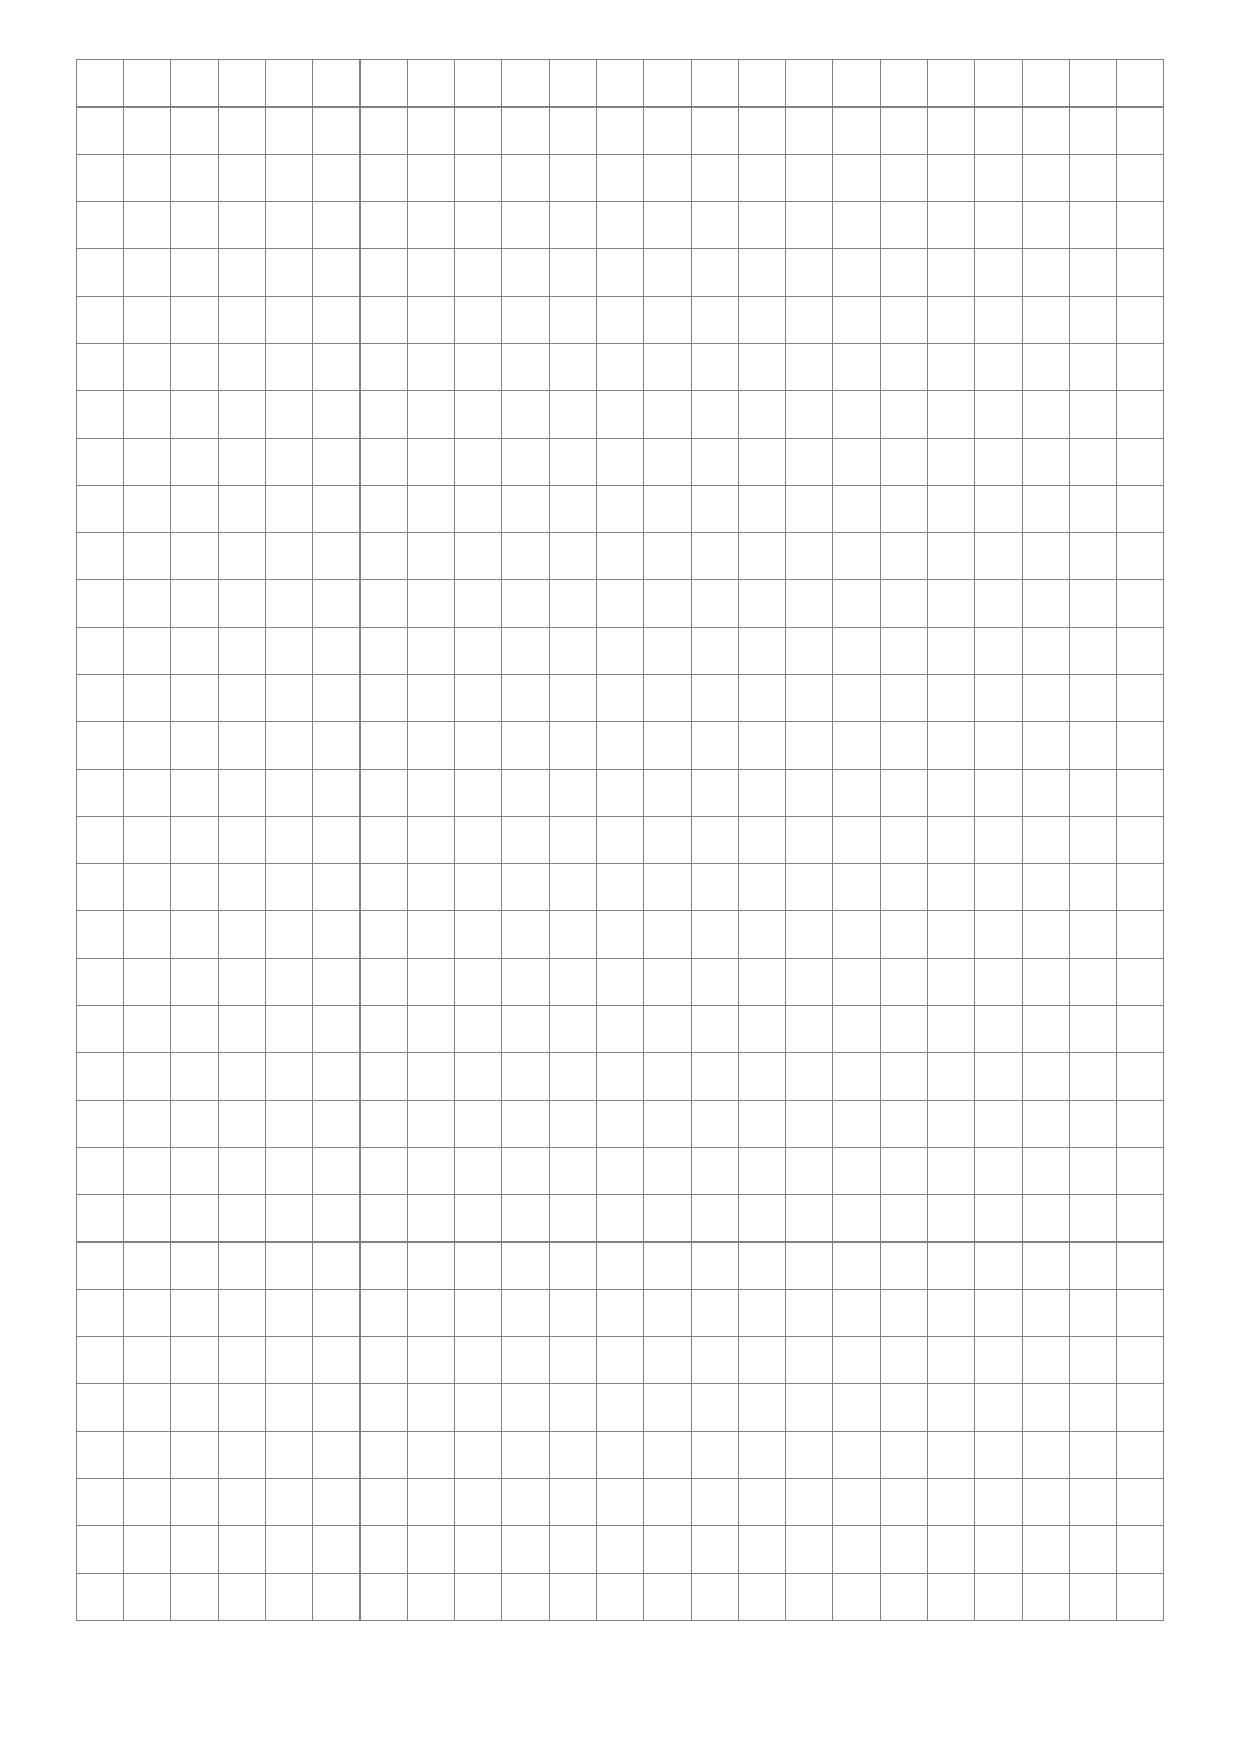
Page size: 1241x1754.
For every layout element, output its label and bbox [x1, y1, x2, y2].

table_cell [692, 1479, 738, 1525]
table_cell [266, 675, 312, 721]
table_cell [928, 1432, 974, 1478]
table_cell [975, 864, 1022, 910]
table_cell [219, 391, 265, 437]
table_cell [219, 202, 265, 248]
table_cell [881, 1337, 927, 1383]
table_cell [77, 1006, 123, 1052]
table_cell [597, 391, 643, 437]
table_cell [77, 628, 123, 674]
table_cell [550, 1574, 596, 1620]
table_cell [455, 1148, 501, 1194]
table_cell [644, 439, 691, 485]
table_cell [739, 391, 785, 437]
table_cell [1117, 1148, 1163, 1194]
table_cell [975, 1432, 1022, 1478]
table_cell [219, 1574, 265, 1620]
table_cell [124, 864, 170, 910]
table_cell [266, 580, 312, 627]
table_cell [644, 108, 691, 154]
table_cell [739, 1243, 785, 1289]
table_header [550, 60, 596, 106]
table_cell [975, 486, 1022, 532]
table_cell [644, 1053, 691, 1099]
table_cell [77, 1337, 123, 1383]
table_cell [171, 1195, 218, 1241]
table_cell [881, 108, 927, 154]
table_cell [313, 344, 359, 390]
table_cell [881, 1384, 927, 1431]
table_cell [644, 959, 691, 1005]
table_cell [975, 1337, 1022, 1383]
table_cell [502, 1006, 549, 1052]
table_cell [124, 1526, 170, 1572]
table_cell [1070, 1574, 1116, 1620]
table_cell [975, 249, 1022, 296]
table_cell [786, 533, 832, 579]
table_cell [1023, 628, 1069, 674]
table_cell [928, 297, 974, 343]
table_cell [928, 155, 974, 201]
table_cell [408, 1148, 454, 1194]
table_cell [313, 722, 359, 768]
table_cell [1023, 1337, 1069, 1383]
table_cell [975, 297, 1022, 343]
table_cell [786, 297, 832, 343]
table_cell [361, 1290, 407, 1336]
table_cell [550, 722, 596, 768]
table_cell [597, 959, 643, 1005]
table_cell [171, 911, 218, 958]
table_cell [550, 1384, 596, 1431]
table_cell [928, 817, 974, 863]
table_cell [408, 249, 454, 296]
table_cell [739, 344, 785, 390]
table_cell [361, 1053, 407, 1099]
table_cell [313, 1432, 359, 1478]
table_header [881, 60, 927, 106]
table_cell [455, 1432, 501, 1478]
table_header [219, 60, 265, 106]
table_cell [219, 155, 265, 201]
table_cell [550, 770, 596, 816]
table_cell [692, 1195, 738, 1241]
table_cell [361, 1006, 407, 1052]
table_cell [219, 1101, 265, 1147]
table_cell [502, 580, 549, 627]
table_cell [692, 249, 738, 296]
table_cell [739, 108, 785, 154]
table_cell [975, 439, 1022, 485]
table_cell [502, 108, 549, 154]
table_cell [833, 486, 880, 532]
table_cell [266, 1574, 312, 1620]
table_cell [644, 1006, 691, 1052]
table_cell [881, 155, 927, 201]
table_cell [597, 1053, 643, 1099]
table_cell [550, 108, 596, 154]
table_cell [77, 533, 123, 579]
table_cell [550, 864, 596, 910]
table_cell [124, 344, 170, 390]
table_header [171, 60, 218, 106]
table_cell [502, 1148, 549, 1194]
table_cell [597, 1290, 643, 1336]
table_cell [975, 1148, 1022, 1194]
table_cell [550, 344, 596, 390]
table_cell [266, 1195, 312, 1241]
table_cell [881, 864, 927, 910]
table_cell [455, 297, 501, 343]
table_cell [597, 202, 643, 248]
table_cell [266, 108, 312, 154]
table_cell [881, 1574, 927, 1620]
table_cell [597, 1148, 643, 1194]
table_cell [644, 675, 691, 721]
table_cell [739, 722, 785, 768]
table_cell [1070, 486, 1116, 532]
table_cell [597, 722, 643, 768]
table_cell [692, 202, 738, 248]
table_cell [1070, 297, 1116, 343]
table_cell [692, 1101, 738, 1147]
table_header [786, 60, 832, 106]
table_cell [786, 817, 832, 863]
table_cell [597, 864, 643, 910]
table_cell [408, 391, 454, 437]
table_cell [266, 155, 312, 201]
table_cell [1070, 1290, 1116, 1336]
table_cell [597, 1195, 643, 1241]
table_cell [455, 202, 501, 248]
table_cell [597, 155, 643, 201]
table_cell [313, 1148, 359, 1194]
table_cell [124, 817, 170, 863]
table_cell [786, 1290, 832, 1336]
table_header [313, 60, 359, 106]
table_cell [408, 108, 454, 154]
table_cell [881, 391, 927, 437]
table_cell [550, 1290, 596, 1336]
table_cell [550, 439, 596, 485]
table_cell [361, 1479, 407, 1525]
table_cell [124, 1006, 170, 1052]
table_cell [739, 817, 785, 863]
table_cell [313, 1006, 359, 1052]
table_cell [361, 1101, 407, 1147]
table_cell [219, 1195, 265, 1241]
table_cell [124, 533, 170, 579]
table_cell [692, 391, 738, 437]
table_cell [408, 864, 454, 910]
table_cell [124, 108, 170, 154]
table_cell [171, 1243, 218, 1289]
table_cell [1023, 1432, 1069, 1478]
table_cell [786, 1148, 832, 1194]
table_cell [1070, 1101, 1116, 1147]
table_cell [833, 202, 880, 248]
table_cell [171, 533, 218, 579]
table_cell [408, 297, 454, 343]
table_cell [739, 297, 785, 343]
table_cell [1070, 249, 1116, 296]
table_cell [124, 1243, 170, 1289]
table_cell [361, 439, 407, 485]
table_cell [313, 1290, 359, 1336]
table_cell [881, 533, 927, 579]
table_cell [171, 1574, 218, 1620]
table_cell [1023, 911, 1069, 958]
table_cell [124, 155, 170, 201]
table_cell [455, 344, 501, 390]
table_cell [644, 1337, 691, 1383]
table_cell [408, 1101, 454, 1147]
table_cell [219, 722, 265, 768]
table_cell [928, 580, 974, 627]
table_header [644, 60, 691, 106]
table_cell [644, 911, 691, 958]
table_cell [833, 1479, 880, 1525]
table_cell [1117, 155, 1163, 201]
table_cell [361, 155, 407, 201]
table_cell [266, 1337, 312, 1383]
table_cell [502, 391, 549, 437]
table_cell [124, 1101, 170, 1147]
table_cell [881, 1053, 927, 1099]
table_cell [881, 959, 927, 1005]
table_cell [692, 439, 738, 485]
table_cell [361, 675, 407, 721]
table_cell [502, 1337, 549, 1383]
table_cell [77, 1574, 123, 1620]
table_cell [1023, 486, 1069, 532]
table_cell [1117, 1290, 1163, 1336]
table_cell [502, 911, 549, 958]
table_cell [77, 1290, 123, 1336]
table_cell [361, 959, 407, 1005]
table_cell [550, 817, 596, 863]
table_cell [644, 486, 691, 532]
table_header [1117, 60, 1163, 106]
table_cell [644, 628, 691, 674]
table_header [1070, 60, 1116, 106]
table_cell [833, 1243, 880, 1289]
table_cell [550, 1479, 596, 1525]
table_cell [786, 1574, 832, 1620]
table_cell [550, 1432, 596, 1478]
table_cell [597, 249, 643, 296]
table_cell [502, 155, 549, 201]
table_cell [313, 911, 359, 958]
table_cell [361, 249, 407, 296]
table_cell [833, 675, 880, 721]
table_cell [1023, 1053, 1069, 1099]
table_cell [928, 864, 974, 910]
table_cell [361, 297, 407, 343]
table_cell [975, 1384, 1022, 1431]
table_cell [550, 911, 596, 958]
table_cell [1070, 391, 1116, 437]
table_cell [833, 580, 880, 627]
table_cell [408, 675, 454, 721]
table_cell [786, 344, 832, 390]
table_cell [975, 1101, 1022, 1147]
table_cell [597, 1432, 643, 1478]
table_cell [1023, 864, 1069, 910]
table_cell [881, 1290, 927, 1336]
table_cell [171, 817, 218, 863]
table_cell [739, 1290, 785, 1336]
table_cell [881, 1006, 927, 1052]
table_cell [644, 1479, 691, 1525]
table_cell [219, 1526, 265, 1572]
table_cell [171, 1101, 218, 1147]
table_cell [881, 249, 927, 296]
table_cell [124, 1337, 170, 1383]
table_cell [124, 580, 170, 627]
table_cell [786, 1432, 832, 1478]
table_cell [550, 675, 596, 721]
table_cell [833, 297, 880, 343]
table_cell [266, 817, 312, 863]
table_cell [408, 770, 454, 816]
table_cell [739, 1148, 785, 1194]
table_header [692, 60, 738, 106]
table_cell [928, 1101, 974, 1147]
table_cell [171, 1526, 218, 1572]
table_cell [786, 1053, 832, 1099]
table_cell [644, 1101, 691, 1147]
table_cell [739, 1574, 785, 1620]
table_cell [1070, 439, 1116, 485]
table_cell [313, 1574, 359, 1620]
table_cell [361, 864, 407, 910]
table_cell [313, 108, 359, 154]
table_cell [928, 911, 974, 958]
table_cell [1023, 108, 1069, 154]
table_cell [502, 486, 549, 532]
table_cell [597, 675, 643, 721]
table_cell [313, 1053, 359, 1099]
table_cell [502, 1432, 549, 1478]
table_cell [644, 1574, 691, 1620]
table_cell [692, 155, 738, 201]
table_cell [455, 439, 501, 485]
table_cell [1117, 1243, 1163, 1289]
table_cell [550, 297, 596, 343]
table_cell [786, 722, 832, 768]
table_cell [408, 817, 454, 863]
table_cell [266, 1243, 312, 1289]
table_cell [361, 1384, 407, 1431]
table_cell [1117, 486, 1163, 532]
table_cell [1117, 344, 1163, 390]
table_cell [455, 249, 501, 296]
table_cell [1070, 1479, 1116, 1525]
table_cell [692, 911, 738, 958]
table_cell [692, 1290, 738, 1336]
table_cell [1117, 1195, 1163, 1241]
table_header [739, 60, 785, 106]
table_cell [171, 959, 218, 1005]
table_cell [833, 1053, 880, 1099]
table_cell [171, 439, 218, 485]
table_cell [928, 1574, 974, 1620]
table_cell [1070, 864, 1116, 910]
table_cell [1117, 439, 1163, 485]
table_cell [739, 1101, 785, 1147]
table_cell [975, 1195, 1022, 1241]
table_cell [313, 391, 359, 437]
table_cell [597, 486, 643, 532]
table_cell [455, 959, 501, 1005]
table_cell [408, 1479, 454, 1525]
table_cell [1023, 439, 1069, 485]
table_cell [550, 1053, 596, 1099]
table_cell [1023, 344, 1069, 390]
table_cell [171, 108, 218, 154]
table_cell [77, 202, 123, 248]
table_cell [975, 770, 1022, 816]
table_cell [77, 1148, 123, 1194]
table_cell [786, 1526, 832, 1572]
table_cell [124, 959, 170, 1005]
table_cell [739, 202, 785, 248]
table_cell [644, 580, 691, 627]
table_cell [502, 628, 549, 674]
table_cell [408, 628, 454, 674]
table_cell [77, 580, 123, 627]
table_cell [266, 344, 312, 390]
table_cell [833, 722, 880, 768]
table_cell [881, 580, 927, 627]
table_cell [975, 911, 1022, 958]
table_cell [219, 864, 265, 910]
table_cell [219, 1432, 265, 1478]
table_cell [171, 1053, 218, 1099]
table_cell [975, 580, 1022, 627]
table_cell [1070, 1148, 1116, 1194]
table_cell [502, 1574, 549, 1620]
table_cell [1117, 770, 1163, 816]
table_cell [597, 580, 643, 627]
table_cell [124, 911, 170, 958]
table_cell [408, 202, 454, 248]
table_cell [408, 1290, 454, 1336]
table_cell [1117, 959, 1163, 1005]
table_cell [739, 770, 785, 816]
table_cell [928, 486, 974, 532]
table_cell [739, 1432, 785, 1478]
table_cell [786, 486, 832, 532]
table_cell [550, 1148, 596, 1194]
table_cell [692, 628, 738, 674]
table_cell [266, 959, 312, 1005]
table_cell [219, 1384, 265, 1431]
table_cell [361, 108, 407, 154]
table_cell [881, 1243, 927, 1289]
table_cell [550, 1243, 596, 1289]
table_cell [408, 722, 454, 768]
table_cell [928, 108, 974, 154]
table_cell [692, 864, 738, 910]
table_cell [266, 628, 312, 674]
table_cell [928, 1290, 974, 1336]
table_header [361, 60, 407, 106]
table_cell [1070, 1384, 1116, 1431]
table_cell [408, 1432, 454, 1478]
table_cell [833, 391, 880, 437]
table_cell [550, 155, 596, 201]
table_cell [692, 297, 738, 343]
table_cell [833, 249, 880, 296]
table_cell [1070, 1195, 1116, 1241]
table_cell [644, 1243, 691, 1289]
table_cell [597, 628, 643, 674]
table_cell [219, 533, 265, 579]
table_cell [124, 628, 170, 674]
table_cell [266, 486, 312, 532]
table_cell [1023, 533, 1069, 579]
table_cell [881, 628, 927, 674]
table_cell [597, 439, 643, 485]
table_cell [219, 911, 265, 958]
table_cell [455, 675, 501, 721]
table_cell [692, 1337, 738, 1383]
table_cell [502, 1243, 549, 1289]
table_cell [408, 1337, 454, 1383]
table_cell [928, 344, 974, 390]
table_cell [502, 722, 549, 768]
table_cell [833, 1195, 880, 1241]
table_cell [550, 249, 596, 296]
table_cell [597, 1337, 643, 1383]
table_cell [833, 108, 880, 154]
table_cell [124, 1384, 170, 1431]
table_cell [124, 439, 170, 485]
table_cell [124, 391, 170, 437]
table_cell [786, 391, 832, 437]
table_cell [1117, 1053, 1163, 1099]
table_cell [550, 1101, 596, 1147]
table_cell [361, 1195, 407, 1241]
table_cell [455, 486, 501, 532]
table_cell [1070, 1526, 1116, 1572]
table_cell [975, 1006, 1022, 1052]
table_cell [975, 108, 1022, 154]
table_cell [1117, 297, 1163, 343]
table_cell [1117, 722, 1163, 768]
table_cell [455, 1479, 501, 1525]
table_cell [408, 1243, 454, 1289]
table_cell [313, 864, 359, 910]
table_cell [408, 1526, 454, 1572]
table_cell [786, 911, 832, 958]
table_cell [502, 533, 549, 579]
table_cell [1117, 911, 1163, 958]
table_cell [786, 1101, 832, 1147]
table_cell [266, 911, 312, 958]
table_cell [77, 911, 123, 958]
table_cell [1023, 1479, 1069, 1525]
table_cell [124, 1195, 170, 1241]
table_cell [975, 1479, 1022, 1525]
table_cell [1070, 202, 1116, 248]
table_cell [266, 1148, 312, 1194]
table_cell [881, 1101, 927, 1147]
table_cell [1023, 959, 1069, 1005]
table_cell [1023, 1195, 1069, 1241]
table_cell [597, 297, 643, 343]
table_cell [833, 1101, 880, 1147]
table_cell [502, 249, 549, 296]
table_cell [1023, 1574, 1069, 1620]
table_cell [786, 108, 832, 154]
table_cell [171, 580, 218, 627]
table_cell [1070, 722, 1116, 768]
table_cell [644, 155, 691, 201]
table_cell [644, 1384, 691, 1431]
table_cell [928, 1337, 974, 1383]
table_cell [928, 1243, 974, 1289]
table_cell [975, 155, 1022, 201]
table_header [124, 60, 170, 106]
table_cell [597, 1384, 643, 1431]
table_cell [171, 344, 218, 390]
table_cell [786, 580, 832, 627]
table_cell [77, 1101, 123, 1147]
table_cell [171, 1148, 218, 1194]
table_cell [77, 1432, 123, 1478]
table_cell [975, 202, 1022, 248]
table_cell [502, 864, 549, 910]
table_cell [1023, 155, 1069, 201]
table_cell [644, 1195, 691, 1241]
table_cell [408, 959, 454, 1005]
table_cell [77, 249, 123, 296]
table_cell [1117, 1384, 1163, 1431]
table_cell [833, 770, 880, 816]
table_cell [550, 1195, 596, 1241]
table_cell [833, 1384, 880, 1431]
table_cell [1117, 533, 1163, 579]
table_cell [739, 1195, 785, 1241]
table_header [1023, 60, 1069, 106]
table_header [502, 60, 549, 106]
table_cell [644, 202, 691, 248]
table_cell [502, 344, 549, 390]
table_cell [313, 297, 359, 343]
table_cell [313, 675, 359, 721]
table_cell [502, 817, 549, 863]
table_cell [124, 1479, 170, 1525]
table_cell [219, 1479, 265, 1525]
table_cell [1023, 770, 1069, 816]
table_cell [692, 1432, 738, 1478]
table_cell [597, 1243, 643, 1289]
table_cell [975, 1526, 1022, 1572]
table_cell [786, 1337, 832, 1383]
table_cell [361, 1243, 407, 1289]
table_cell [171, 249, 218, 296]
table_cell [171, 1290, 218, 1336]
table_cell [739, 439, 785, 485]
table_cell [77, 817, 123, 863]
table_cell [1117, 391, 1163, 437]
table_cell [644, 1526, 691, 1572]
table_cell [739, 1479, 785, 1525]
table_cell [739, 864, 785, 910]
table_cell [313, 1479, 359, 1525]
table_cell [1070, 911, 1116, 958]
table_cell [692, 580, 738, 627]
table_cell [975, 959, 1022, 1005]
table_cell [361, 722, 407, 768]
table_cell [77, 344, 123, 390]
table_cell [644, 249, 691, 296]
table_cell [408, 1384, 454, 1431]
table_cell [219, 959, 265, 1005]
table_header [928, 60, 974, 106]
table_cell [313, 533, 359, 579]
table_cell [171, 1479, 218, 1525]
table_cell [266, 770, 312, 816]
table_cell [928, 722, 974, 768]
table_cell [1023, 1290, 1069, 1336]
table_cell [219, 1290, 265, 1336]
table_cell [739, 1053, 785, 1099]
table_cell [313, 817, 359, 863]
table_cell [455, 1195, 501, 1241]
table_cell [124, 1432, 170, 1478]
table_cell [455, 770, 501, 816]
table_cell [597, 1574, 643, 1620]
table_cell [1117, 1006, 1163, 1052]
table_cell [77, 1526, 123, 1572]
table_cell [833, 628, 880, 674]
table_cell [77, 1195, 123, 1241]
table_cell [313, 1337, 359, 1383]
table_cell [692, 722, 738, 768]
table_cell [692, 1148, 738, 1194]
table_cell [361, 533, 407, 579]
table_cell [77, 864, 123, 910]
table_cell [1023, 580, 1069, 627]
table_cell [833, 344, 880, 390]
table_cell [266, 202, 312, 248]
table_cell [597, 770, 643, 816]
table_cell [455, 1526, 501, 1572]
table_cell [455, 1290, 501, 1336]
table_cell [408, 580, 454, 627]
table_cell [77, 108, 123, 154]
table_cell [361, 628, 407, 674]
table_cell [124, 249, 170, 296]
table_cell [124, 722, 170, 768]
table_cell [692, 1053, 738, 1099]
table_cell [1117, 1526, 1163, 1572]
table_cell [739, 1384, 785, 1431]
table_cell [975, 391, 1022, 437]
table_cell [975, 675, 1022, 721]
table_cell [1023, 1101, 1069, 1147]
table_cell [361, 344, 407, 390]
table_cell [219, 580, 265, 627]
table_cell [1023, 1384, 1069, 1431]
table_cell [361, 817, 407, 863]
table_cell [833, 1006, 880, 1052]
table_cell [786, 1006, 832, 1052]
table_cell [455, 1243, 501, 1289]
table_cell [408, 344, 454, 390]
table_header [833, 60, 880, 106]
table_cell [597, 911, 643, 958]
table_cell [171, 297, 218, 343]
table_cell [408, 155, 454, 201]
table_cell [171, 722, 218, 768]
table_cell [928, 1006, 974, 1052]
table_cell [1023, 1006, 1069, 1052]
table_cell [219, 439, 265, 485]
table_cell [313, 770, 359, 816]
table_cell [266, 1479, 312, 1525]
table_cell [77, 770, 123, 816]
table_cell [644, 1432, 691, 1478]
table_cell [266, 1432, 312, 1478]
table_cell [833, 959, 880, 1005]
table_cell [1117, 1101, 1163, 1147]
table_cell [502, 1053, 549, 1099]
table_cell [692, 1384, 738, 1431]
table_cell [786, 1479, 832, 1525]
table_cell [1117, 675, 1163, 721]
table_cell [408, 1574, 454, 1620]
table_cell [739, 675, 785, 721]
table_cell [786, 1384, 832, 1431]
table_cell [171, 155, 218, 201]
table_cell [1023, 817, 1069, 863]
table_cell [881, 770, 927, 816]
table_cell [550, 580, 596, 627]
table_cell [692, 486, 738, 532]
table_cell [502, 202, 549, 248]
table_cell [219, 1148, 265, 1194]
table_cell [171, 1384, 218, 1431]
table_cell [1117, 580, 1163, 627]
table_cell [739, 580, 785, 627]
table_cell [550, 959, 596, 1005]
table_cell [361, 1574, 407, 1620]
table_cell [692, 675, 738, 721]
table_cell [266, 722, 312, 768]
table_cell [881, 1195, 927, 1241]
table_cell [1117, 1337, 1163, 1383]
table_cell [1070, 1053, 1116, 1099]
table_cell [1070, 628, 1116, 674]
table_cell [644, 864, 691, 910]
table_cell [928, 1148, 974, 1194]
table_cell [786, 770, 832, 816]
table_cell [1070, 108, 1116, 154]
table_cell [928, 439, 974, 485]
table_cell [313, 439, 359, 485]
table_cell [739, 1337, 785, 1383]
table_cell [975, 1290, 1022, 1336]
table_cell [171, 202, 218, 248]
table_cell [692, 108, 738, 154]
table_cell [361, 1526, 407, 1572]
table_cell [171, 486, 218, 532]
table_cell [928, 1053, 974, 1099]
table_cell [1023, 297, 1069, 343]
table_cell [692, 770, 738, 816]
table_cell [361, 580, 407, 627]
table_cell [644, 533, 691, 579]
table_cell [502, 1384, 549, 1431]
table_cell [77, 439, 123, 485]
table_cell [313, 249, 359, 296]
table_cell [171, 770, 218, 816]
table_cell [266, 1101, 312, 1147]
table_cell [266, 249, 312, 296]
table_cell [975, 1053, 1022, 1099]
table_cell [77, 1243, 123, 1289]
table_cell [455, 1101, 501, 1147]
table_cell [550, 391, 596, 437]
table_cell [928, 1195, 974, 1241]
table_cell [692, 344, 738, 390]
table_cell [692, 1574, 738, 1620]
table_cell [739, 155, 785, 201]
table_cell [881, 817, 927, 863]
table_cell [361, 1337, 407, 1383]
table_cell [361, 202, 407, 248]
table_cell [833, 864, 880, 910]
table_cell [77, 1384, 123, 1431]
table_cell [1117, 1432, 1163, 1478]
table_cell [313, 1101, 359, 1147]
table_cell [455, 1006, 501, 1052]
table_cell [739, 628, 785, 674]
table_cell [1023, 391, 1069, 437]
table_cell [739, 1526, 785, 1572]
table_cell [597, 533, 643, 579]
table_cell [550, 1526, 596, 1572]
table_cell [124, 202, 170, 248]
table_cell [1023, 675, 1069, 721]
table_cell [455, 1053, 501, 1099]
table_cell [455, 1384, 501, 1431]
table_cell [1070, 1432, 1116, 1478]
table_cell [408, 486, 454, 532]
table_cell [644, 297, 691, 343]
table_cell [1070, 1006, 1116, 1052]
table_cell [502, 1195, 549, 1241]
table_cell [502, 1479, 549, 1525]
table_cell [455, 864, 501, 910]
table_cell [124, 675, 170, 721]
table_cell [881, 1432, 927, 1478]
table_cell [975, 533, 1022, 579]
table_cell [928, 1526, 974, 1572]
table_cell [77, 959, 123, 1005]
table_cell [171, 864, 218, 910]
table_cell [833, 1290, 880, 1336]
table_cell [786, 439, 832, 485]
table_cell [219, 1243, 265, 1289]
table_cell [644, 770, 691, 816]
table_cell [408, 911, 454, 958]
table_cell [928, 1384, 974, 1431]
table_cell [219, 770, 265, 816]
table_cell [219, 108, 265, 154]
table_cell [881, 297, 927, 343]
table_cell [219, 628, 265, 674]
table_cell [313, 628, 359, 674]
table_cell [833, 439, 880, 485]
table_cell [739, 486, 785, 532]
table_cell [408, 1053, 454, 1099]
table_cell [881, 202, 927, 248]
table_cell [786, 959, 832, 1005]
table_cell [786, 675, 832, 721]
table_cell [644, 722, 691, 768]
table_cell [881, 486, 927, 532]
table_cell [455, 817, 501, 863]
table_cell [266, 1290, 312, 1336]
table_cell [171, 1337, 218, 1383]
table_cell [881, 1479, 927, 1525]
table_cell [1117, 628, 1163, 674]
table_cell [975, 722, 1022, 768]
table_cell [644, 1148, 691, 1194]
table_cell [786, 628, 832, 674]
table_cell [77, 722, 123, 768]
table_header [77, 60, 123, 106]
table_cell [171, 628, 218, 674]
table_cell [219, 817, 265, 863]
table_cell [219, 249, 265, 296]
table_cell [313, 1243, 359, 1289]
table_header [597, 60, 643, 106]
table_cell [1070, 959, 1116, 1005]
table_cell [313, 959, 359, 1005]
table_cell [1117, 202, 1163, 248]
table_cell [266, 864, 312, 910]
table_cell [77, 297, 123, 343]
table_cell [1117, 817, 1163, 863]
table_cell [928, 959, 974, 1005]
table_cell [313, 486, 359, 532]
table_cell [171, 391, 218, 437]
table_cell [928, 533, 974, 579]
table_cell [124, 297, 170, 343]
table_cell [361, 770, 407, 816]
table_cell [1117, 249, 1163, 296]
table_cell [928, 770, 974, 816]
table_cell [1070, 1243, 1116, 1289]
table_cell [928, 675, 974, 721]
table_cell [1023, 1148, 1069, 1194]
table_cell [266, 439, 312, 485]
table_cell [975, 817, 1022, 863]
table_cell [975, 1574, 1022, 1620]
table_cell [77, 391, 123, 437]
table_cell [266, 297, 312, 343]
table_cell [550, 202, 596, 248]
table_cell [975, 628, 1022, 674]
table_cell [266, 391, 312, 437]
table_cell [833, 1574, 880, 1620]
table_cell [928, 249, 974, 296]
table_cell [408, 439, 454, 485]
table_cell [833, 1526, 880, 1572]
table_cell [739, 533, 785, 579]
table_cell [975, 344, 1022, 390]
table_cell [881, 911, 927, 958]
table_header [408, 60, 454, 106]
table_cell [219, 486, 265, 532]
table_cell [455, 533, 501, 579]
table_cell [1023, 722, 1069, 768]
table_cell [692, 1526, 738, 1572]
table_cell [408, 1006, 454, 1052]
table_cell [313, 1195, 359, 1241]
table_cell [502, 1290, 549, 1336]
table_cell [361, 911, 407, 958]
table_cell [361, 1432, 407, 1478]
table_cell [833, 1337, 880, 1383]
table_header [455, 60, 501, 106]
table_cell [786, 155, 832, 201]
table_cell [124, 1148, 170, 1194]
table_cell [550, 1337, 596, 1383]
table_cell [219, 675, 265, 721]
table_cell [1023, 202, 1069, 248]
table_cell [786, 249, 832, 296]
table_cell [502, 1526, 549, 1572]
table_cell [833, 1148, 880, 1194]
table_cell [550, 1006, 596, 1052]
table_cell [928, 628, 974, 674]
table_cell [1117, 108, 1163, 154]
table_cell [124, 1053, 170, 1099]
table_cell [692, 959, 738, 1005]
table_cell [266, 1384, 312, 1431]
table_cell [597, 1101, 643, 1147]
table_cell [1070, 580, 1116, 627]
table_cell [171, 1006, 218, 1052]
table_cell [219, 1006, 265, 1052]
table_cell [502, 770, 549, 816]
table_cell [644, 1290, 691, 1336]
table_cell [1070, 770, 1116, 816]
table_cell [928, 391, 974, 437]
table_cell [455, 1574, 501, 1620]
table_header [975, 60, 1022, 106]
table_cell [881, 675, 927, 721]
table_cell [219, 297, 265, 343]
table_cell [1070, 533, 1116, 579]
table_cell [124, 1290, 170, 1336]
table_cell [786, 864, 832, 910]
table_cell [313, 1526, 359, 1572]
table_cell [928, 202, 974, 248]
table_cell [361, 391, 407, 437]
table_cell [171, 1432, 218, 1478]
table_cell [692, 1243, 738, 1289]
table_cell [1117, 1574, 1163, 1620]
table_cell [77, 486, 123, 532]
table_cell [455, 580, 501, 627]
table_cell [881, 1526, 927, 1572]
table_cell [644, 817, 691, 863]
table_cell [502, 1101, 549, 1147]
table_cell [597, 344, 643, 390]
table_cell [408, 533, 454, 579]
table_cell [786, 202, 832, 248]
table_cell [1070, 1337, 1116, 1383]
table_cell [219, 1053, 265, 1099]
table_cell [266, 1053, 312, 1099]
table_cell [219, 1337, 265, 1383]
table_cell [1070, 675, 1116, 721]
table_cell [77, 1053, 123, 1099]
table_cell [124, 486, 170, 532]
table_cell [833, 1432, 880, 1478]
table_cell [77, 155, 123, 201]
table_cell [881, 1148, 927, 1194]
table_cell [455, 911, 501, 958]
table_cell [692, 817, 738, 863]
table_cell [597, 817, 643, 863]
table_cell [833, 911, 880, 958]
table_cell [881, 439, 927, 485]
table_cell [266, 1526, 312, 1572]
table_cell [975, 1243, 1022, 1289]
table_cell [692, 1006, 738, 1052]
table_header [266, 60, 312, 106]
table_cell [171, 675, 218, 721]
table_cell [786, 1243, 832, 1289]
table_cell [881, 344, 927, 390]
table_cell [1023, 1526, 1069, 1572]
table_cell [739, 911, 785, 958]
table_cell [597, 1006, 643, 1052]
table_cell [313, 1384, 359, 1431]
table_cell [219, 344, 265, 390]
table_cell [1070, 344, 1116, 390]
table_cell [597, 1526, 643, 1572]
table_cell [313, 202, 359, 248]
table_cell [502, 439, 549, 485]
table_cell [502, 675, 549, 721]
table_cell [1023, 1243, 1069, 1289]
table_cell [455, 155, 501, 201]
table_cell [644, 391, 691, 437]
table_cell [313, 155, 359, 201]
table_cell [928, 1479, 974, 1525]
table_cell [455, 1337, 501, 1383]
table_cell [739, 249, 785, 296]
table_cell [550, 628, 596, 674]
table_cell [1070, 817, 1116, 863]
table_cell [266, 533, 312, 579]
table_cell [550, 486, 596, 532]
table_cell [786, 1195, 832, 1241]
table_cell [502, 297, 549, 343]
table_cell [124, 1574, 170, 1620]
table_cell [1070, 155, 1116, 201]
table_cell [455, 628, 501, 674]
table_cell [550, 533, 596, 579]
table_cell [881, 722, 927, 768]
table_cell [502, 959, 549, 1005]
table_cell [739, 959, 785, 1005]
table_cell [1117, 1479, 1163, 1525]
table_cell [77, 675, 123, 721]
table_cell [1117, 864, 1163, 910]
table_cell [739, 1006, 785, 1052]
table_cell [361, 486, 407, 532]
table_cell [1023, 249, 1069, 296]
table_cell [833, 533, 880, 579]
table_cell [833, 155, 880, 201]
table_cell [455, 108, 501, 154]
table_cell [833, 817, 880, 863]
table_cell [408, 1195, 454, 1241]
table_cell [455, 722, 501, 768]
table_cell [266, 1006, 312, 1052]
table_cell [644, 344, 691, 390]
table_cell [597, 1479, 643, 1525]
table_cell [77, 1479, 123, 1525]
table_cell [124, 770, 170, 816]
table_cell [597, 108, 643, 154]
table_cell [455, 391, 501, 437]
table_cell [313, 580, 359, 627]
table_cell [692, 533, 738, 579]
table_cell [361, 1148, 407, 1194]
